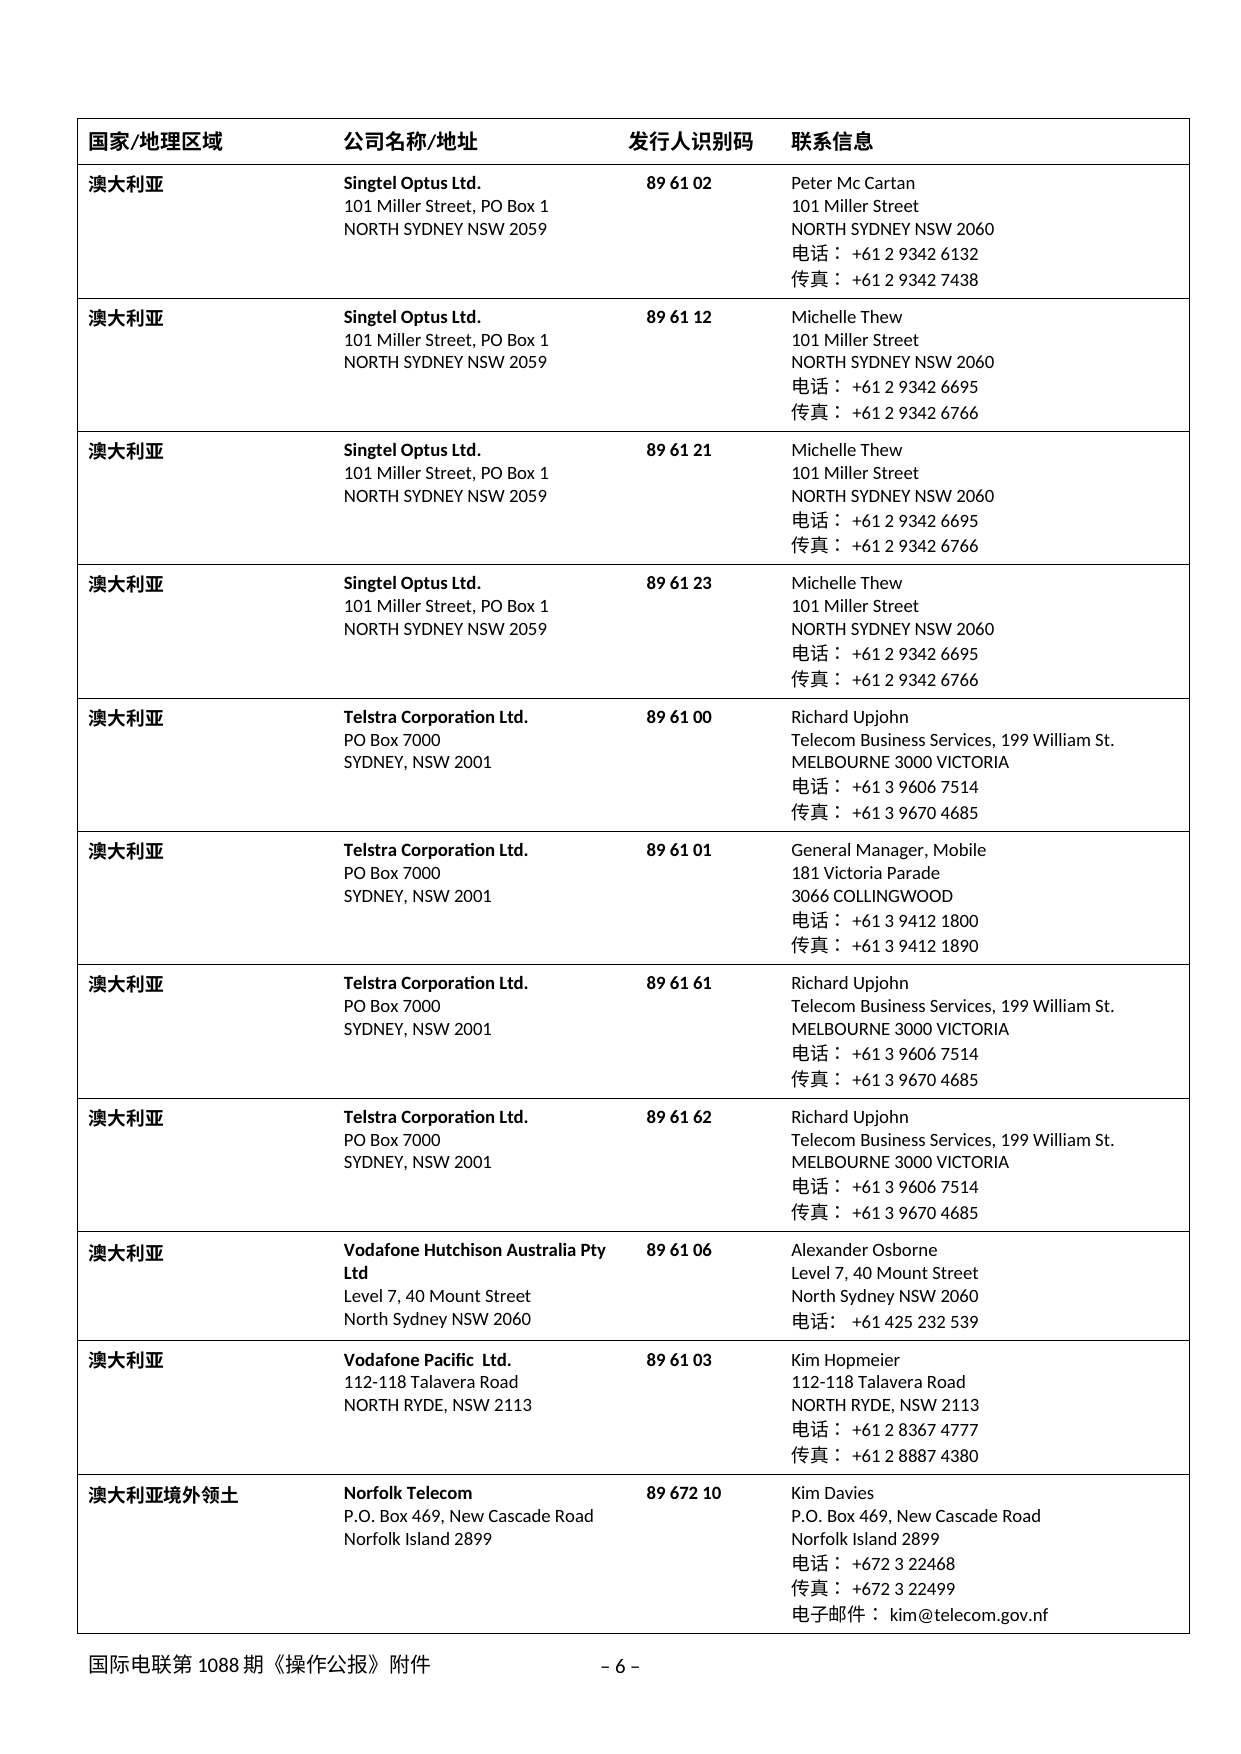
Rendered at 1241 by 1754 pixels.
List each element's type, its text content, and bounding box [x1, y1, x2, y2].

table_cell 89 61 61 [618, 965, 780, 1098]
table_cell 澳大利亚 [78, 165, 332, 298]
table_cell Michelle Thew 101 Miller Street NORTH SYDNEY NSW 2060 电话： +61 2 9342 6695 传真： +61 2 9342 6766 [780, 565, 1189, 698]
table_cell 澳大利亚 [78, 699, 332, 831]
table_cell 澳大利亚 [78, 299, 332, 431]
table_cell Norfolk Telecom P.O. Box 469, New Cascade Road Norfolk Island 2899 [333, 1475, 617, 1633]
table_cell Michelle Thew 101 Miller Street NORTH SYDNEY NSW 2060 电话： +61 2 9342 6695 传真： +61 2 9342 6766 [780, 299, 1189, 431]
table_header 国家/地理区域 [78, 119, 332, 164]
table_cell Alexander Osborne Level 7, 40 Mount Street North Sydney NSW 2060 电话： +61 425 232 539 [780, 1232, 1189, 1340]
table_cell Kim Davies P.O. Box 469, New Cascade Road Norfolk Island 2899 电话： +672 3 22468 传真： +672 3 22499 电子邮件： kim@telecom.gov.nf [780, 1475, 1189, 1633]
table_cell Singtel Optus Ltd. 101 Miller Street, PO Box 1 NORTH SYDNEY NSW 2059 [333, 432, 617, 564]
table_cell Telstra Corporation Ltd. PO Box 7000 SYDNEY, NSW 2001 [333, 699, 617, 831]
table_cell Richard Upjohn Telecom Business Services, 199 William St. MELBOURNE 3000 VICTORIA 电话： +61 3 9606 7514 传真： +61 3 9670 4685 [780, 965, 1189, 1098]
table_cell 89 672 10 [618, 1475, 780, 1633]
table_cell 89 61 06 [618, 1232, 780, 1340]
table_cell 89 61 00 [618, 699, 780, 831]
table_cell 89 61 62 [618, 1099, 780, 1231]
table_cell Telstra Corporation Ltd. PO Box 7000 SYDNEY, NSW 2001 [333, 1099, 617, 1231]
table_cell General Manager, Mobile 181 Victoria Parade 3066 COLLINGWOOD 电话： +61 3 9412 1800 传真： +61 3 9412 1890 [780, 832, 1189, 964]
table_cell 89 61 03 [618, 1341, 780, 1474]
table_header 公司名称/地址 [333, 119, 617, 164]
table_cell Singtel Optus Ltd. 101 Miller Street, PO Box 1 NORTH SYDNEY NSW 2059 [333, 565, 617, 698]
table_cell 澳大利亚 [78, 1341, 332, 1474]
table_cell 澳大利亚 [78, 565, 332, 698]
table_cell Kim Hopmeier 112-118 Talavera Road NORTH RYDE, NSW 2113 电话： +61 2 8367 4777 传真： +61 2 8887 4380 [780, 1341, 1189, 1474]
table_cell 89 61 02 [618, 165, 780, 298]
table_cell 89 61 01 [618, 832, 780, 964]
table_cell Singtel Optus Ltd. 101 Miller Street, PO Box 1 NORTH SYDNEY NSW 2059 [333, 299, 617, 431]
table_cell 澳大利亚 [78, 1232, 332, 1340]
table_header 发行人识别码 [618, 119, 780, 164]
table_header 联系信息 [780, 119, 1189, 164]
table_cell Vodafone Hutchison Australia Pty Ltd Level 7, 40 Mount Street North Sydney NSW 2060 [333, 1232, 617, 1340]
table_cell Singtel Optus Ltd. 101 Miller Street, PO Box 1 NORTH SYDNEY NSW 2059 [333, 165, 617, 298]
table_cell 澳大利亚 [78, 965, 332, 1098]
table_cell Richard Upjohn Telecom Business Services, 199 William St. MELBOURNE 3000 VICTORIA 电话： +61 3 9606 7514 传真： +61 3 9670 4685 [780, 1099, 1189, 1231]
table_cell Telstra Corporation Ltd. PO Box 7000 SYDNEY, NSW 2001 [333, 832, 617, 964]
table_cell Richard Upjohn Telecom Business Services, 199 William St. MELBOURNE 3000 VICTORIA 电话： +61 3 9606 7514 传真： +61 3 9670 4685 [780, 699, 1189, 831]
table_cell 89 61 23 [618, 565, 780, 698]
table_cell 澳大利亚 [78, 1099, 332, 1231]
table_cell Vodafone Pacific Ltd. 112-118 Talavera Road NORTH RYDE, NSW 2113 [333, 1341, 617, 1474]
table_cell 澳大利亚境外领土 [78, 1475, 332, 1633]
table_cell 89 61 21 [618, 432, 780, 564]
table_cell Peter Mc Cartan 101 Miller Street NORTH SYDNEY NSW 2060 电话： +61 2 9342 6132 传真： +61 2 9342 7438 [780, 165, 1189, 298]
table_cell Telstra Corporation Ltd. PO Box 7000 SYDNEY, NSW 2001 [333, 965, 617, 1098]
table_cell 澳大利亚 [78, 832, 332, 964]
table_cell 89 61 12 [618, 299, 780, 431]
table_cell 澳大利亚 [78, 432, 332, 564]
table_cell Michelle Thew 101 Miller Street NORTH SYDNEY NSW 2060 电话： +61 2 9342 6695 传真： +61 2 9342 6766 [780, 432, 1189, 564]
